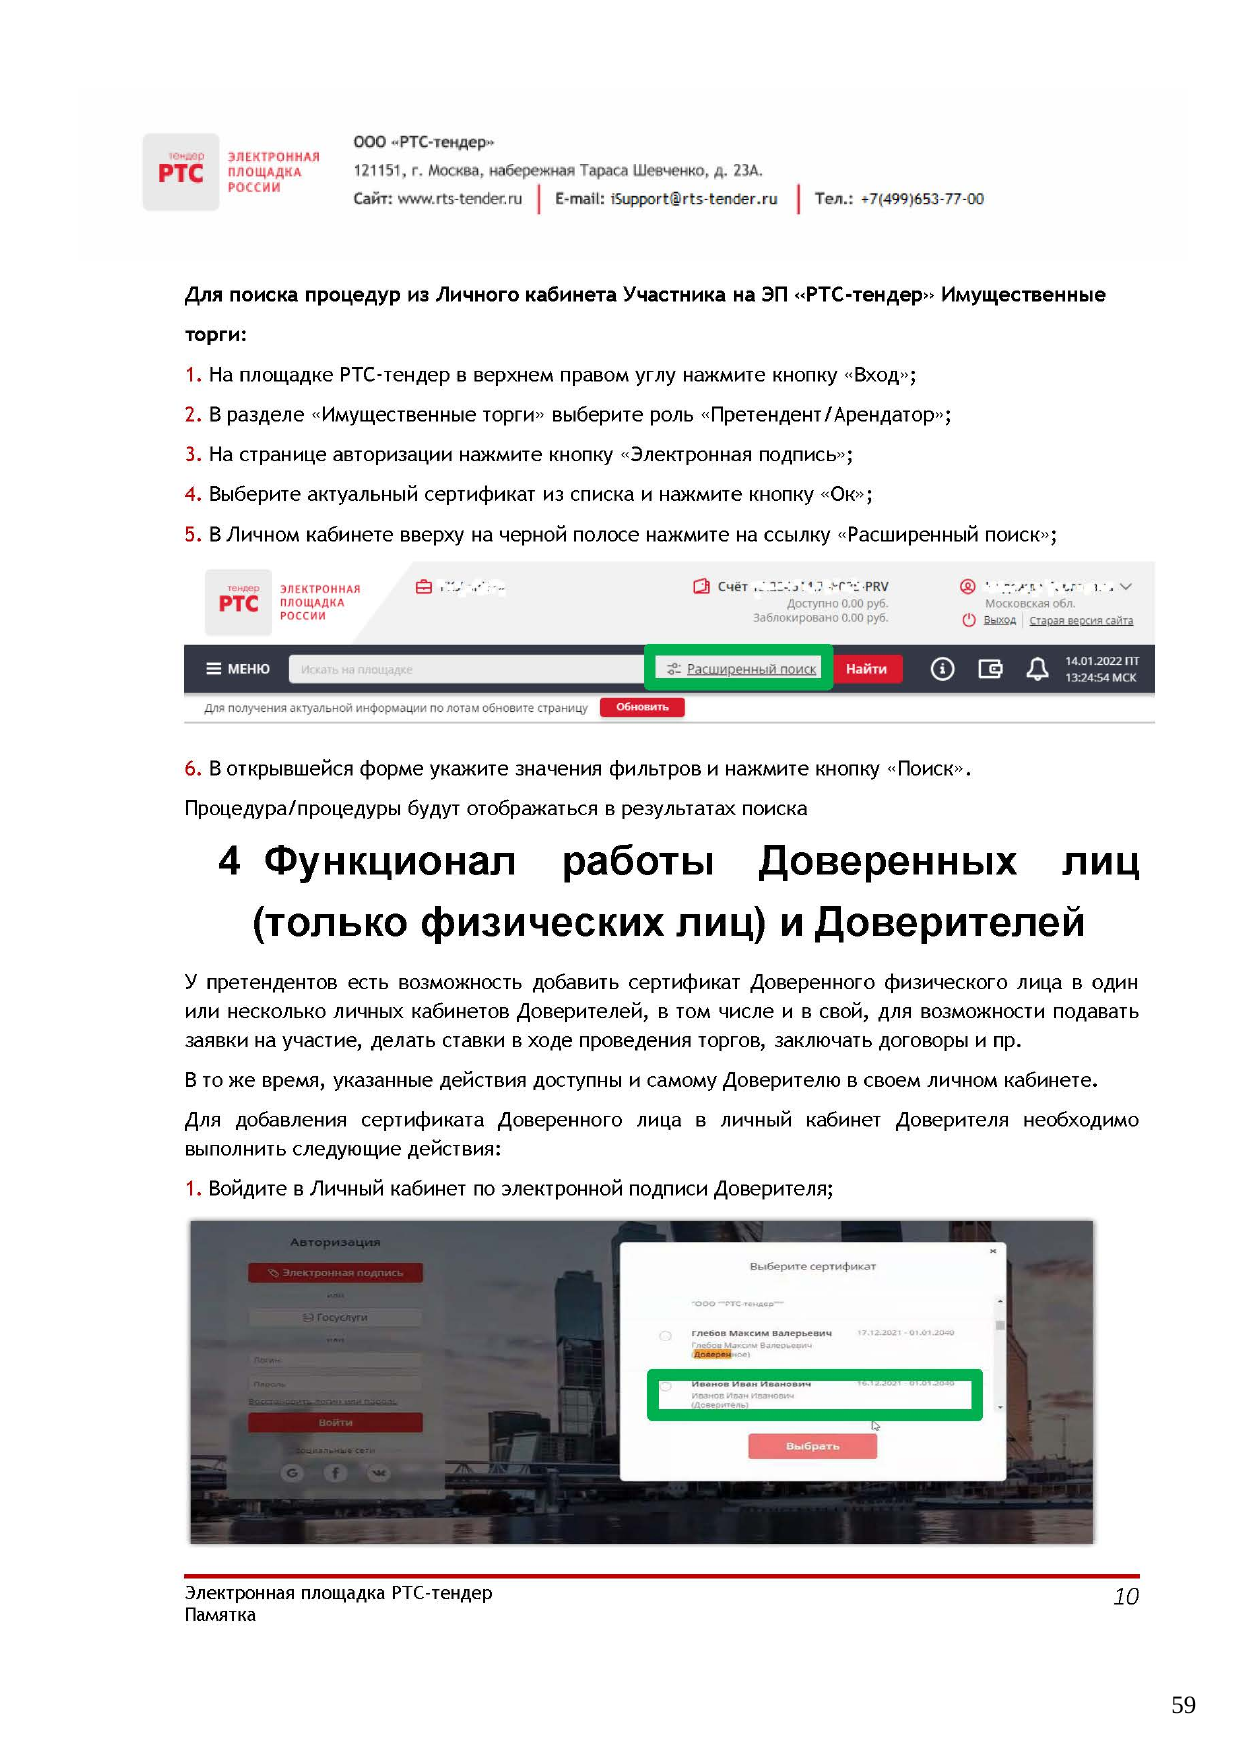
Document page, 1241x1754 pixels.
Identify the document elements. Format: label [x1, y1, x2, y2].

picture [78, 88, 1192, 1665]
